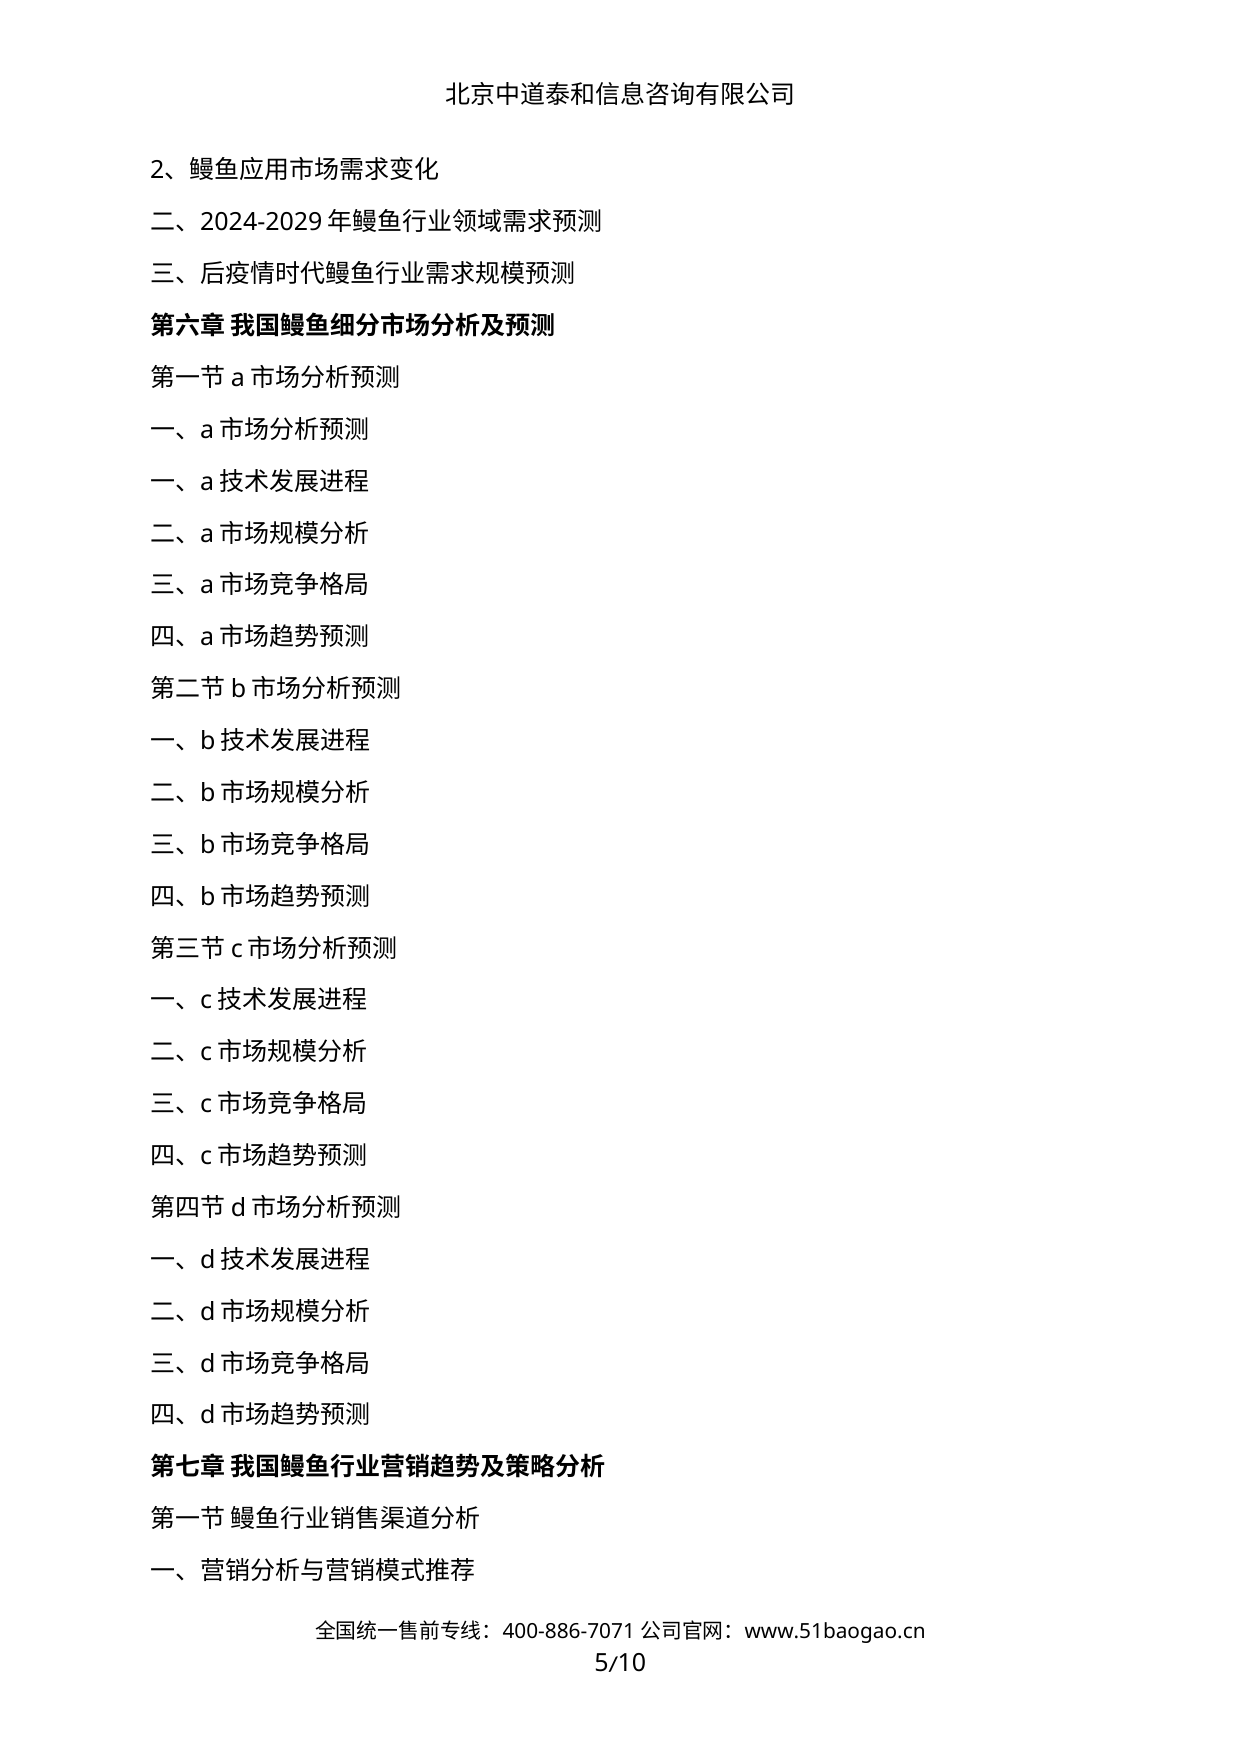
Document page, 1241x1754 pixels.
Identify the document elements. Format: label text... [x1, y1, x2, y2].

text 四、a市场趋势预测 [150, 617, 1090, 653]
text 一、b技术发展进程 [150, 721, 1090, 757]
text 一、d技术发展进程 [150, 1239, 1090, 1276]
text 第四节 d市场分析预测 [150, 1187, 1090, 1224]
text 2、鳗鱼应用市场需求变化 [150, 150, 1090, 186]
text 一、a市场分析预测 [150, 409, 1090, 446]
text 二、2024-2029年鳗鱼行业领域需求预测 [150, 202, 1090, 238]
text 第一节 鳗鱼行业销售渠道分析 [150, 1499, 1090, 1535]
text 第三节 c市场分析预测 [150, 928, 1090, 964]
text 第二节 b市场分析预测 [150, 669, 1090, 705]
text 三、b市场竞争格局 [150, 824, 1090, 861]
text 一、c技术发展进程 [150, 980, 1090, 1016]
text 三、a市场竞争格局 [150, 565, 1090, 601]
text 第六章 我国鳗鱼细分市场分析及预测 [150, 306, 1090, 342]
text 二、b市场规模分析 [150, 772, 1090, 809]
text 三、c市场竞争格局 [150, 1084, 1090, 1120]
text 第七章 我国鳗鱼行业营销趋势及策略分析 [150, 1447, 1090, 1483]
text 一、a技术发展进程 [150, 461, 1090, 497]
text 一、营销分析与营销模式推荐 [150, 1551, 1090, 1587]
text 二、d市场规模分析 [150, 1291, 1090, 1327]
text 四、c市场趋势预测 [150, 1136, 1090, 1172]
text 三、后疫情时代鳗鱼行业需求规模预测 [150, 254, 1090, 290]
text 四、d市场趋势预测 [150, 1395, 1090, 1431]
text 第一节 a市场分析预测 [150, 357, 1090, 394]
text 二、a市场规模分析 [150, 513, 1090, 549]
text 四、b市场趋势预测 [150, 876, 1090, 912]
text 三、d市场竞争格局 [150, 1343, 1090, 1379]
text 二、c市场规模分析 [150, 1032, 1090, 1068]
